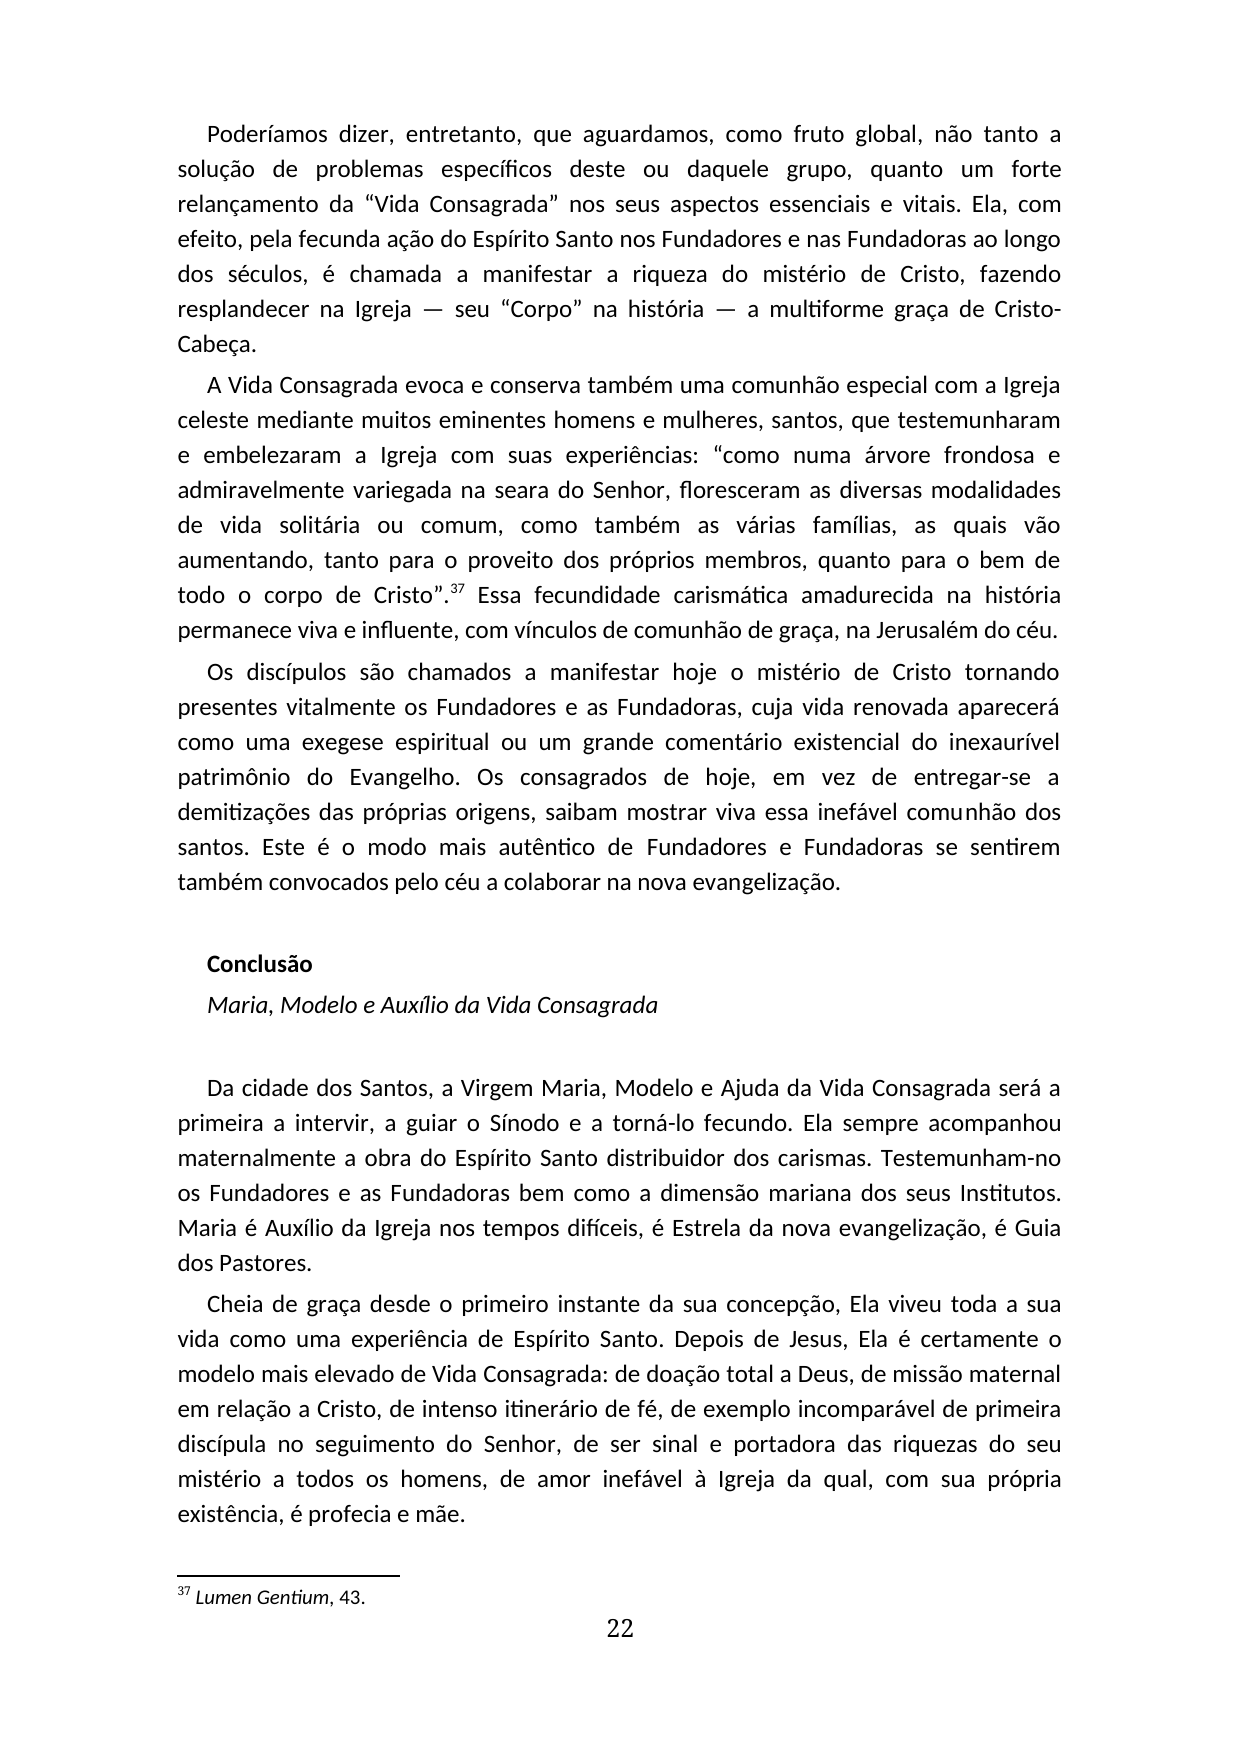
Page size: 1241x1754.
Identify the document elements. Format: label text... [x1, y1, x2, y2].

text Poderíamos dizer, entretanto, que aguardamos, como fruto global, não tanto a solução de problemas específicos deste ou daquele grupo, quanto um forte relançamento da “Vida Consagrada” nos seus aspectos essenciais e vitais. Ela, com efeito, pela fecunda ação do Espírito Santo nos Fundadores e nas Fundadoras ao longo dos séculos, é chamada a manifestar a riqueza do mistério de Cristo, fazendo resplandecer na Igreja — seu “Corpo” na história — a multiforme graça de Cristo-Cabeça. [177, 118, 1063, 359]
text Conclusão [177, 948, 1063, 979]
text Cheia de graça desde o primeiro instante da sua concepção, Ela viveu toda a sua vida como uma experiência de Espírito Santo. Depois de Jesus, Ela é certamente o modelo mais elevado de Vida Consagrada: de doação total a Deus, de missão maternal em relação a Cristo, de intenso itinerário de fé, de exemplo incomparável de primeira discípula no seguimento do Senhor, de ser sinal e portadora das riquezas do seu mistério a todos os homens, de amor inefável à Igreja da qual, com sua própria existência, é profecia e mãe. [177, 1288, 1063, 1529]
text Maria, Modelo e Auxílio da Vida Consagrada [177, 989, 1063, 1020]
text Os discípulos são chamados a manifestar hoje o mistério de Cristo tornando presentes vitalmente os Fundadores e as Fundadoras, cuja vida renovada aparecerá como uma exegese espiritual ou um grande comentário existencial do inexaurível patrimônio do Evangelho. Os consagrados de hoje, em vez de entregar-se a demitizações das próprias origens, saibam mostrar viva essa inefável comunhão dos santos. Este é o modo mais autêntico de Fundadores e Fundadoras se sentirem também convocados pelo céu a colaborar na nova evangelização. [177, 656, 1061, 896]
text Da cidade dos Santos, a Virgem Maria, Modelo e Ajuda da Vida Consagrada será a primeira a intervir, a guiar o Sínodo e a torná-lo fecundo. Ela sempre acompanhou maternalmente a obra do Espírito Santo distribuidor dos carismas. Testemunham-no os Fundadores e as Fundadoras bem como a dimensão mariana dos seus Institutos. Maria é Auxílio da Igreja nos tempos difíceis, é Estrela da nova evangelização, é Guia dos Pastores. [177, 1072, 1063, 1277]
text A Vida Consagrada evoca e conserva também uma comunhão especial com a Igreja celeste mediante muitos eminentes homens e mulheres, santos, que testemunharam e embelezaram a Igreja com suas experiências: “como numa árvore frondosa e admiravelmente variegada na seara do Senhor, floresceram as diversas modalidades de vida solitária ou comum, como também as várias famílias, as quais vão aumentando, tanto para o proveito dos próprios membros, quanto para o bem de todo o corpo de Cristo”. Essa fecundidade carismática amadurecida na história permanece viva e influente, com vínculos de comunhão de graça, na Jerusalém do céu. [177, 369, 1062, 645]
